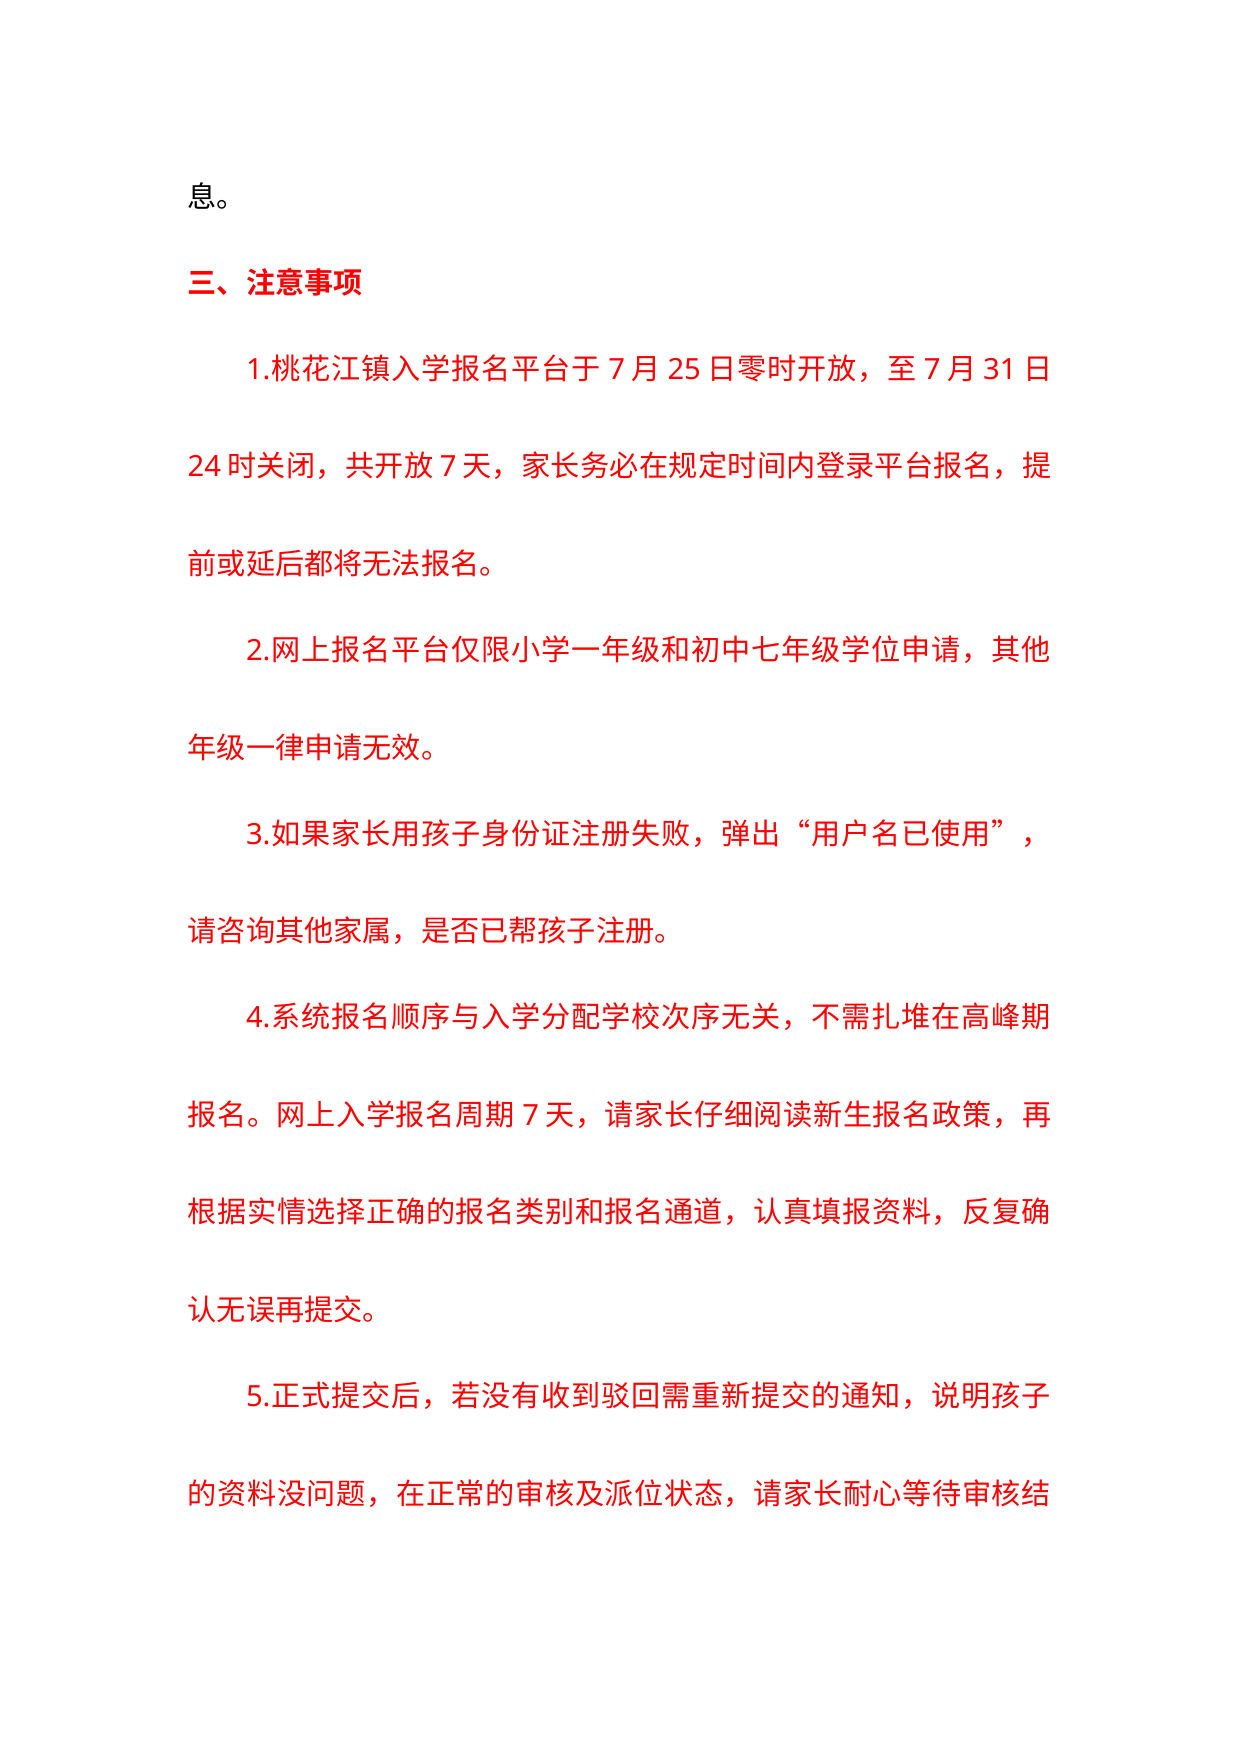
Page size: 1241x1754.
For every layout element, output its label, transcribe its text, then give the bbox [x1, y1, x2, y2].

text 2.网上报名平台仅限小学一年级和初中七年级学位申请，其他年级一律申请无效。 [187, 615, 1053, 778]
text 3.如果家长用孩子身份证注册失败，弹出“用户名已使用”，请咨询其他家属，是否已帮孩子注册。 [187, 799, 1053, 962]
text 三、注意事项 [187, 248, 1053, 313]
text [187, 162, 1053, 227]
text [187, 1361, 1053, 1524]
text 1.桃花江镇入学报名平台于7月25日零时开放，至7月31日24时关闭，共开放7天，家长务必在规定时间内登录平台报名，提前或延后都将无法报名。 [187, 334, 1053, 594]
text 4.系统报名顺序与入学分配学校次序无关，不需扎堆在高峰期报名。网上入学报名周期7天，请家长仔细阅读新生报名政策，再根据实情选择正确的报名类别和报名通道，认真填报资料，反复确认无误再提交。 [187, 983, 1053, 1340]
